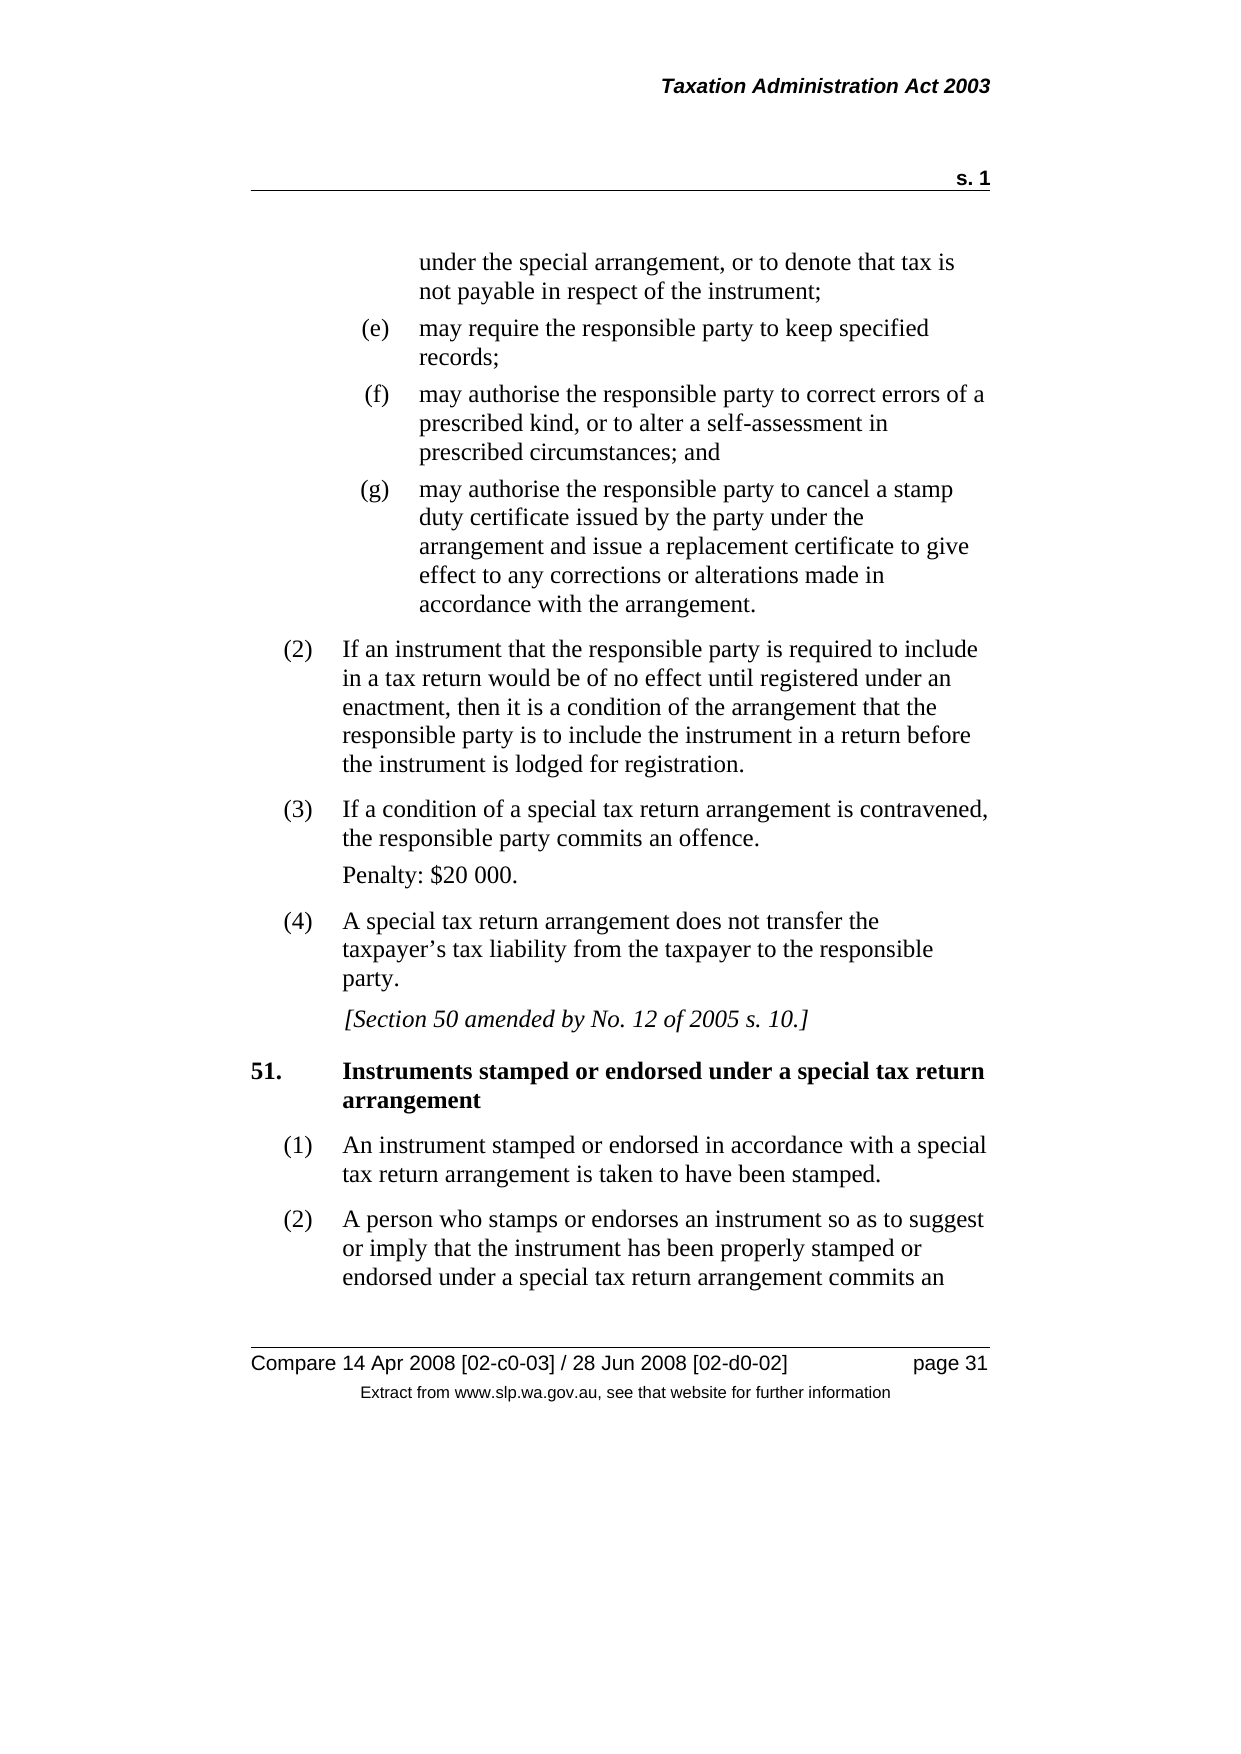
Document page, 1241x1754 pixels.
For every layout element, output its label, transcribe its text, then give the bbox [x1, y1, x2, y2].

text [251, 1204, 990, 1291]
text Penalty: $20 000. [251, 860, 990, 889]
text [Section 50 amended by No. 12 of 2005 s. 10.] [251, 1004, 990, 1033]
text (1) An instrument stamped or endorsed in accordance with a special tax return arrangement is taken to have been stamped. [251, 1130, 990, 1188]
text (4) A special tax return arrangement does not transfer the taxpayer’s tax liability from the taxpayer to the responsible party. [251, 906, 990, 992]
text (g) may authorise the responsible party to cancel a stamp duty certificate issued by the party under the arrangement and issue a replacement certificate to give effect to any corrections or alterations made in accordance with the arrangement. [251, 474, 990, 617]
subtitle 51. Instruments stamped or endorsed under a special tax return arrangement [251, 1056, 990, 1114]
text (2) If an instrument that the responsible party is required to include in a tax return would be of no effect until registered under an enactment, then it is a condition of the arrangement that the responsible party is to include the instrument in a return before the instrument is lodged for registration. [251, 634, 990, 778]
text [251, 247, 990, 305]
text (e) may require the responsible party to keep specified records; [251, 313, 990, 371]
text (f) may authorise the responsible party to correct errors of a prescribed kind, or to alter a self-assessment in prescribed circumstances; and [251, 379, 990, 465]
text (3) If a condition of a special tax return arrangement is contravened, the responsible party commits an offence. [251, 794, 990, 852]
